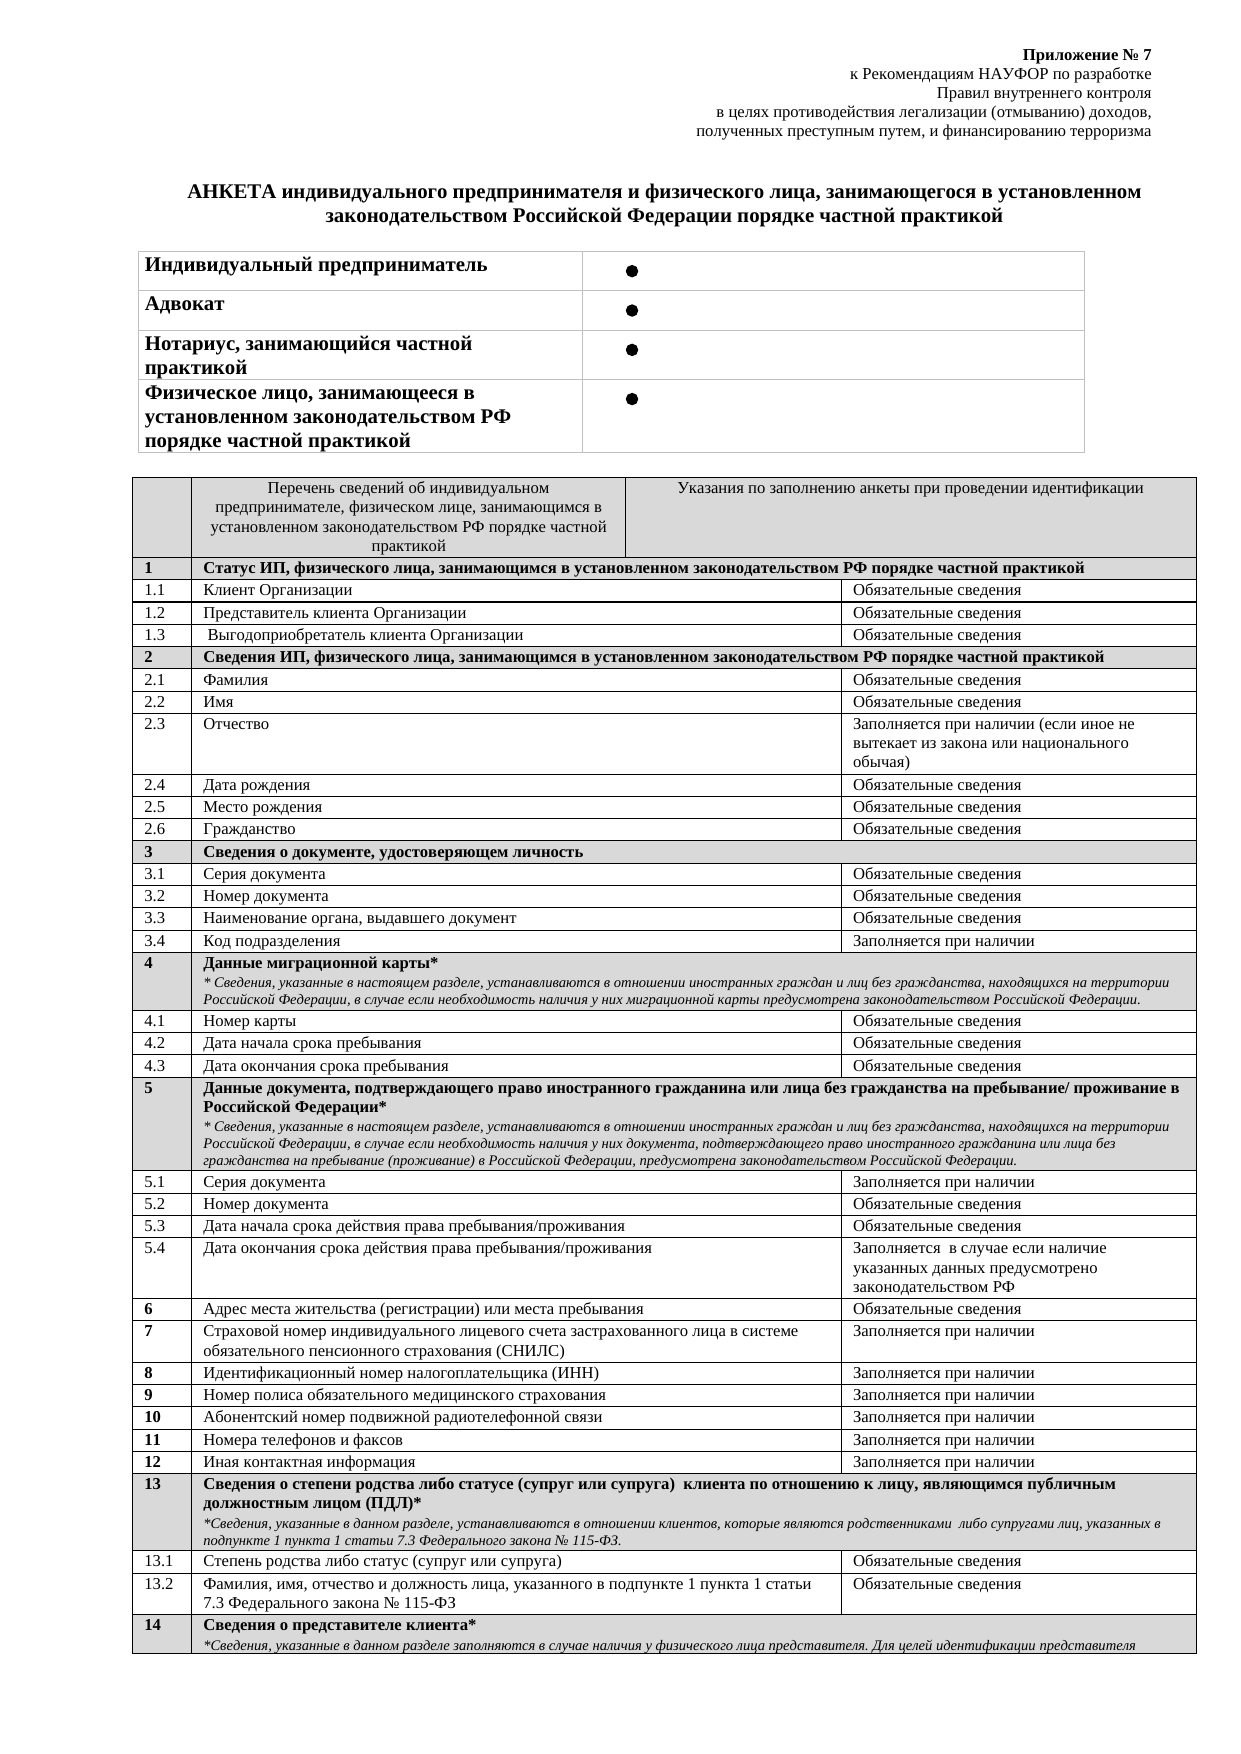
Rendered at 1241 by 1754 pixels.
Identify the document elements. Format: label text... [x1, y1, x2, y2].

table_cell Клиент Организации [192, 580, 841, 601]
table_cell 2.2 [133, 692, 191, 713]
table_cell 14 [133, 1615, 191, 1653]
table_cell 4.2 [133, 1033, 191, 1054]
table_cell Обязательные сведения [842, 625, 1196, 646]
table_cell Физическое лицо, занимающееся в установленном законодательством РФ порядке частной практикой [139, 380, 582, 452]
table_cell 13.2 [133, 1574, 191, 1614]
table_cell [583, 291, 1084, 329]
table_cell 5 [133, 1078, 191, 1170]
table_cell Заполняется при наличии (если иное не вытекает из закона или национального обычая) [842, 714, 1196, 773]
table_cell 1.1 [133, 580, 191, 601]
table_cell Дата окончания срока пребывания [192, 1055, 841, 1077]
table_cell Обязательные сведения [842, 864, 1196, 885]
table_header Индивидуальный предприниматель [139, 252, 582, 290]
table_cell 2.1 [133, 669, 191, 691]
table_cell 3.3 [133, 908, 191, 929]
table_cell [842, 1574, 1196, 1614]
table_cell Выгодоприобретатель клиента Организации [192, 625, 841, 646]
table_cell [583, 380, 1084, 452]
table_cell 1.3 [133, 625, 191, 646]
table_cell Обязательные сведения [842, 886, 1196, 907]
table_cell 6 [133, 1299, 191, 1320]
table_cell 2 [133, 647, 191, 668]
text Приложение № 7 [271, 44, 1152, 63]
table_cell 3.1 [133, 864, 191, 885]
table_cell Наименование органа, выдавшего документ [192, 908, 841, 929]
table_cell Заполняется при наличии [842, 1407, 1196, 1428]
table_cell 12 [133, 1452, 191, 1473]
table_cell Номер полиса обязательного медицинского страхования [192, 1385, 841, 1406]
table_cell Место рождения [192, 797, 841, 818]
table_cell Сведения о документе, удостоверяющем личность [192, 841, 1196, 863]
table_cell Абонентский номер подвижной радиотелефонной связи [192, 1407, 841, 1428]
table_cell 4 [133, 953, 191, 1010]
table_cell Серия документа [192, 1171, 841, 1193]
table_cell Обязательные сведения [842, 1299, 1196, 1320]
table_cell Заполняется при наличии [842, 1430, 1196, 1451]
table_cell 2.6 [133, 819, 191, 840]
table_cell Сведения о степени родства либо статусе (супруг или супруга) клиента по отношению к лицу, являющимся публичным должностным лицом (ПДЛ)* *Сведения, указанные в данном разделе, устанавливаются в отношении клиентов, которые являются родственниками либо супругами лиц, указанных в подпункте 1 пункта 1 статьи 7.3 Федерального закона № 115-ФЗ. [192, 1474, 1196, 1550]
table_cell Обязательные сведения [842, 1055, 1196, 1077]
table_cell Данные документа, подтверждающего право иностранного гражданина или лица без гражданства на пребывание/ проживание в Российской Федерации* * Сведения, указанные в настоящем разделе, устанавливаются в отношении иностранных граждан и лиц без гражданства, находящихся на территории Российской Федерации, в случае если необходимость наличия у них документа, подтверждающего право иностранного гражданина или лица без гражданства на пребывание (проживание) в Российской Федерации, предусмотрена законодательством Российской Федерации. [192, 1078, 1196, 1170]
table_cell 5.1 [133, 1171, 191, 1193]
table_cell Иная контактная информация [192, 1452, 841, 1473]
table_cell 5.4 [133, 1238, 191, 1298]
table_cell Серия документа [192, 864, 841, 885]
table_cell Номера телефонов и факсов [192, 1430, 841, 1451]
table_header Указания по заполнению анкеты при проведении идентификации [626, 478, 1196, 557]
table_cell 1 [133, 558, 191, 579]
table_cell Обязательные сведения [842, 1011, 1196, 1032]
text полученных преступным путем, и финансированию терроризма [59, 121, 1152, 140]
table_cell Адвокат [139, 291, 582, 329]
table_cell Заполняется при наличии [842, 931, 1196, 952]
text Правил внутреннего контроля [177, 83, 1152, 102]
text к Рекомендациям НАУФОР по разработке [177, 63, 1152, 83]
table_cell Отчество [192, 714, 841, 773]
table_cell 9 [133, 1385, 191, 1406]
table_header [133, 478, 191, 557]
table_cell 3.4 [133, 931, 191, 952]
table_cell Степень родства либо статус (супруг или супруга) [192, 1551, 841, 1572]
table_cell 3.2 [133, 886, 191, 907]
table_cell 4.1 [133, 1011, 191, 1032]
table_cell Обязательные сведения [842, 603, 1196, 624]
table_cell Заполняется при наличии [842, 1452, 1196, 1473]
table_cell 2.5 [133, 797, 191, 818]
table_cell Фамилия [192, 669, 841, 691]
table_cell Адрес места жительства (регистрации) или места пребывания [192, 1299, 841, 1320]
table_cell [583, 331, 1084, 379]
table_cell Код подразделения [192, 931, 841, 952]
table_cell 2.3 [133, 714, 191, 773]
table_cell Обязательные сведения [842, 797, 1196, 818]
table_cell 5.3 [133, 1216, 191, 1237]
table_cell Обязательные сведения [842, 692, 1196, 713]
table_cell Дата рождения [192, 775, 841, 796]
table_cell Обязательные сведения [842, 775, 1196, 796]
table_cell 8 [133, 1363, 191, 1384]
table_cell Заполняется при наличии [842, 1363, 1196, 1384]
table_cell Сведения ИП, физического лица, занимающимся в установленном законодательством РФ порядке частной практикой [192, 647, 1196, 668]
table_cell Страховой номер индивидуального лицевого счета застрахованного лица в системе обязательного пенсионного страхования (СНИЛС) [192, 1321, 841, 1362]
text АНКЕТА индивидуального предпринимателя и физического лица, занимающегося в установленном законодательством Российской Федерации порядке частной практикой [177, 178, 1152, 227]
table_cell Имя [192, 692, 841, 713]
table_cell Обязательные сведения [842, 580, 1196, 601]
table_cell 11 [133, 1430, 191, 1451]
table_cell Номер карты [192, 1011, 841, 1032]
table_cell 1.2 [133, 603, 191, 624]
table_cell 7 [133, 1321, 191, 1362]
table_cell Заполняется при наличии [842, 1321, 1196, 1362]
table_cell Дата начала срока пребывания [192, 1033, 841, 1054]
table_cell Обязательные сведения [842, 908, 1196, 929]
table_cell Номер документа [192, 886, 841, 907]
table_cell Представитель клиента Организации [192, 603, 841, 624]
table_cell 10 [133, 1407, 191, 1428]
table_cell 5.2 [133, 1194, 191, 1215]
table_cell Дата начала срока действия права пребывания/проживания [192, 1216, 841, 1237]
table_cell Обязательные сведения [842, 819, 1196, 840]
table_cell Гражданство [192, 819, 841, 840]
table_cell Статус ИП, физического лица, занимающимся в установленном законодательством РФ порядке частной практикой [192, 558, 1196, 579]
table_cell 13.1 [133, 1551, 191, 1572]
table_cell Фамилия, имя, отчество и должность лица, указанного в подпункте 1 пункта 1 статьи 7.3 Федерального закона № 115-ФЗ [192, 1574, 841, 1614]
table_cell 3 [133, 841, 191, 863]
table_cell Нотариус, занимающийся частной практикой [139, 331, 582, 379]
table_header [583, 252, 1084, 290]
table_cell Обязательные сведения [842, 1551, 1196, 1572]
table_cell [192, 1615, 1196, 1653]
table_cell Заполняется при наличии [842, 1171, 1196, 1193]
table_cell Обязательные сведения [842, 1194, 1196, 1215]
table_cell Обязательные сведения [842, 669, 1196, 691]
table_cell Номер документа [192, 1194, 841, 1215]
table_cell 13 [133, 1474, 191, 1550]
table_cell Заполняется в случае если наличие указанных данных предусмотрено законодательством РФ [842, 1238, 1196, 1298]
table_cell Обязательные сведения [842, 1216, 1196, 1237]
table_cell Дата окончания срока действия права пребывания/проживания [192, 1238, 841, 1298]
table_cell Обязательные сведения [842, 1033, 1196, 1054]
table_cell 2.4 [133, 775, 191, 796]
table_cell 4.3 [133, 1055, 191, 1077]
table_cell Заполняется при наличии [842, 1385, 1196, 1406]
table_cell Идентификационный номер налогоплательщика (ИНН) [192, 1363, 841, 1384]
text в целях противодействия легализации (отмыванию) доходов, [177, 102, 1152, 121]
table_header Перечень сведений об индивидуальном предпринимателе, физическом лице, занимающимся в установленном законодательством РФ порядке частной практикой [192, 478, 625, 557]
table_cell Данные миграционной карты* * Сведения, указанные в настоящем разделе, устанавливаются в отношении иностранных граждан и лиц без гражданства, находящихся на территории Российской Федерации, в случае если необходимость наличия у них миграционной карты предусмотрена законодательством Российской Федерации. [192, 953, 1196, 1010]
